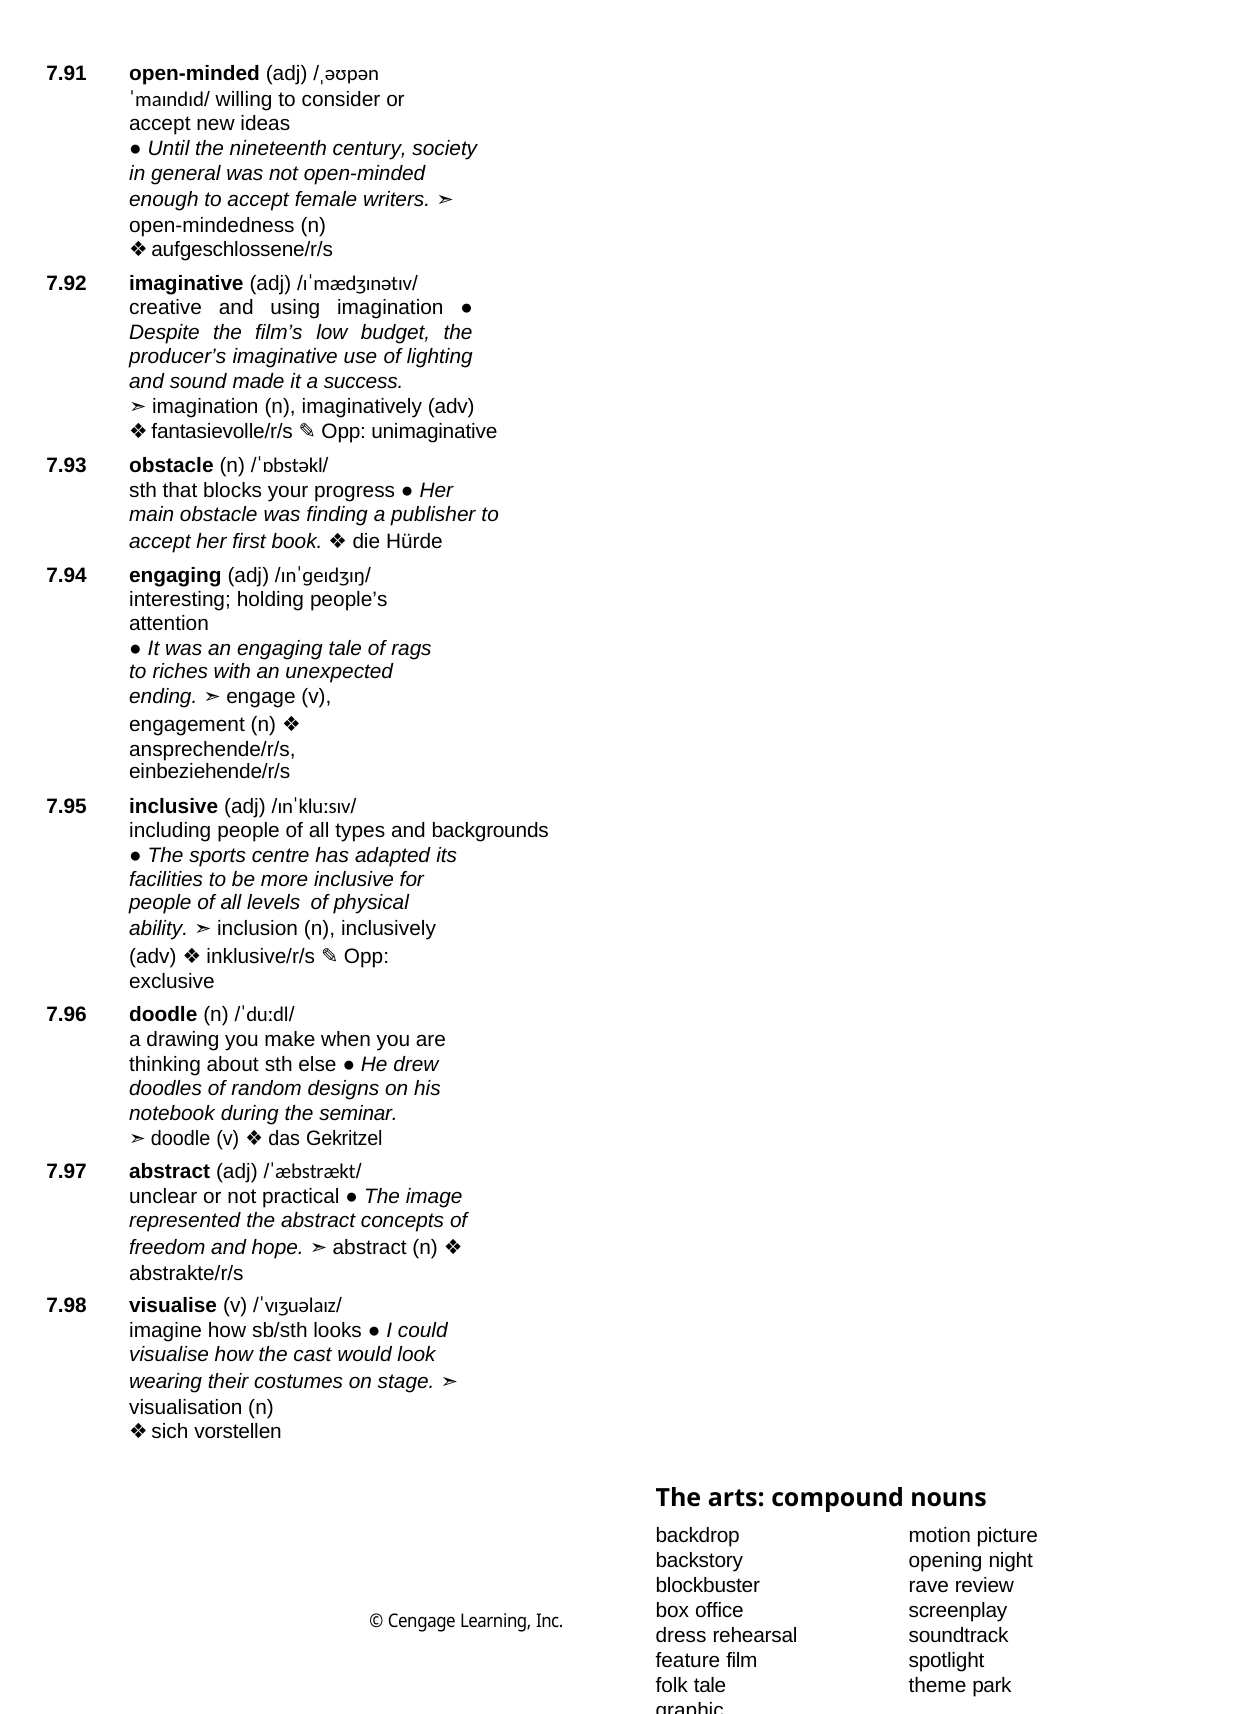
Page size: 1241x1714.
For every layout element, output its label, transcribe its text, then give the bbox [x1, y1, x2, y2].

text ➣ imagination (n), imaginatively (adv) [129, 393, 584, 418]
list engaging (adj) /ɪnˈɡeɪdʒɪŋ/ interesting; holding people’s attention [46, 562, 405, 635]
list imaginative (adj) /ɪˈmædʒɪnətɪv/ [46, 270, 584, 295]
text including people of all types and backgrounds [129, 818, 584, 842]
list doodle (n) /ˈduːdl/ [46, 1001, 584, 1027]
text creative and using imagination ● Despite the film’s low budget, the producer’s imaginative use of lighting and sound made it a success. [129, 295, 473, 393]
list open-minded (adj) /ˌəʊpən ˈmaɪndɪd/ willing to consider or accept new ideas [46, 60, 417, 135]
text ➣ doodle (v) ❖ das Gekritzel [129, 1125, 584, 1151]
text a drawing you make when you are thinking about sth else ● He drew doodles of random designs on his notebook during the seminar. [129, 1027, 494, 1124]
list sich vorstellen [129, 1419, 584, 1443]
list It was an engaging tale of rags to riches with an unexpected ending. ➣ engage (v), engagement (n) ❖ ansprechende/r/s, einbeziehende/r/s [129, 637, 448, 783]
list fantasievolle/r/s ✎ Opp: unimaginative [129, 418, 584, 444]
list The sports centre has adapted its facilities to be more inclusive for people of all levels of physical ability. ➣ inclusion (n), inclusively (adv) ❖ inklusive/r/s ✎ Opp: exclusive [129, 843, 473, 993]
list Until the nineteenth century, society in general was not open-minded enough to accept female writers. ➣ open-mindedness (n) [129, 136, 492, 237]
text unclear or not practical ● The image represented the abstract concepts of freedom and hope. ➣ abstract (n) ❖ abstrakte/r/s [129, 1184, 503, 1285]
text © Cengage Learning, Inc. [369, 1607, 584, 1632]
list inclusive (adj) /ɪnˈkluːsɪv/ [46, 793, 584, 818]
text sth that blocks your progress ● Her main obstacle was finding a publisher to accept her first book. ❖ die Hürde [129, 477, 503, 554]
list obstacle (n) /ˈɒbstəkl/ [46, 452, 584, 477]
list aufgeschlossene/r/s [129, 237, 584, 262]
list abstract (adj) /ˈæbstrækt/ [46, 1159, 584, 1184]
text imagine how sb/sth looks ● I could visualise how the cast would look wearing their costumes on stage. ➣ visualisation (n) [129, 1318, 494, 1419]
list visualise (v) /ˈvɪʒuəlaɪz/ [46, 1293, 584, 1318]
